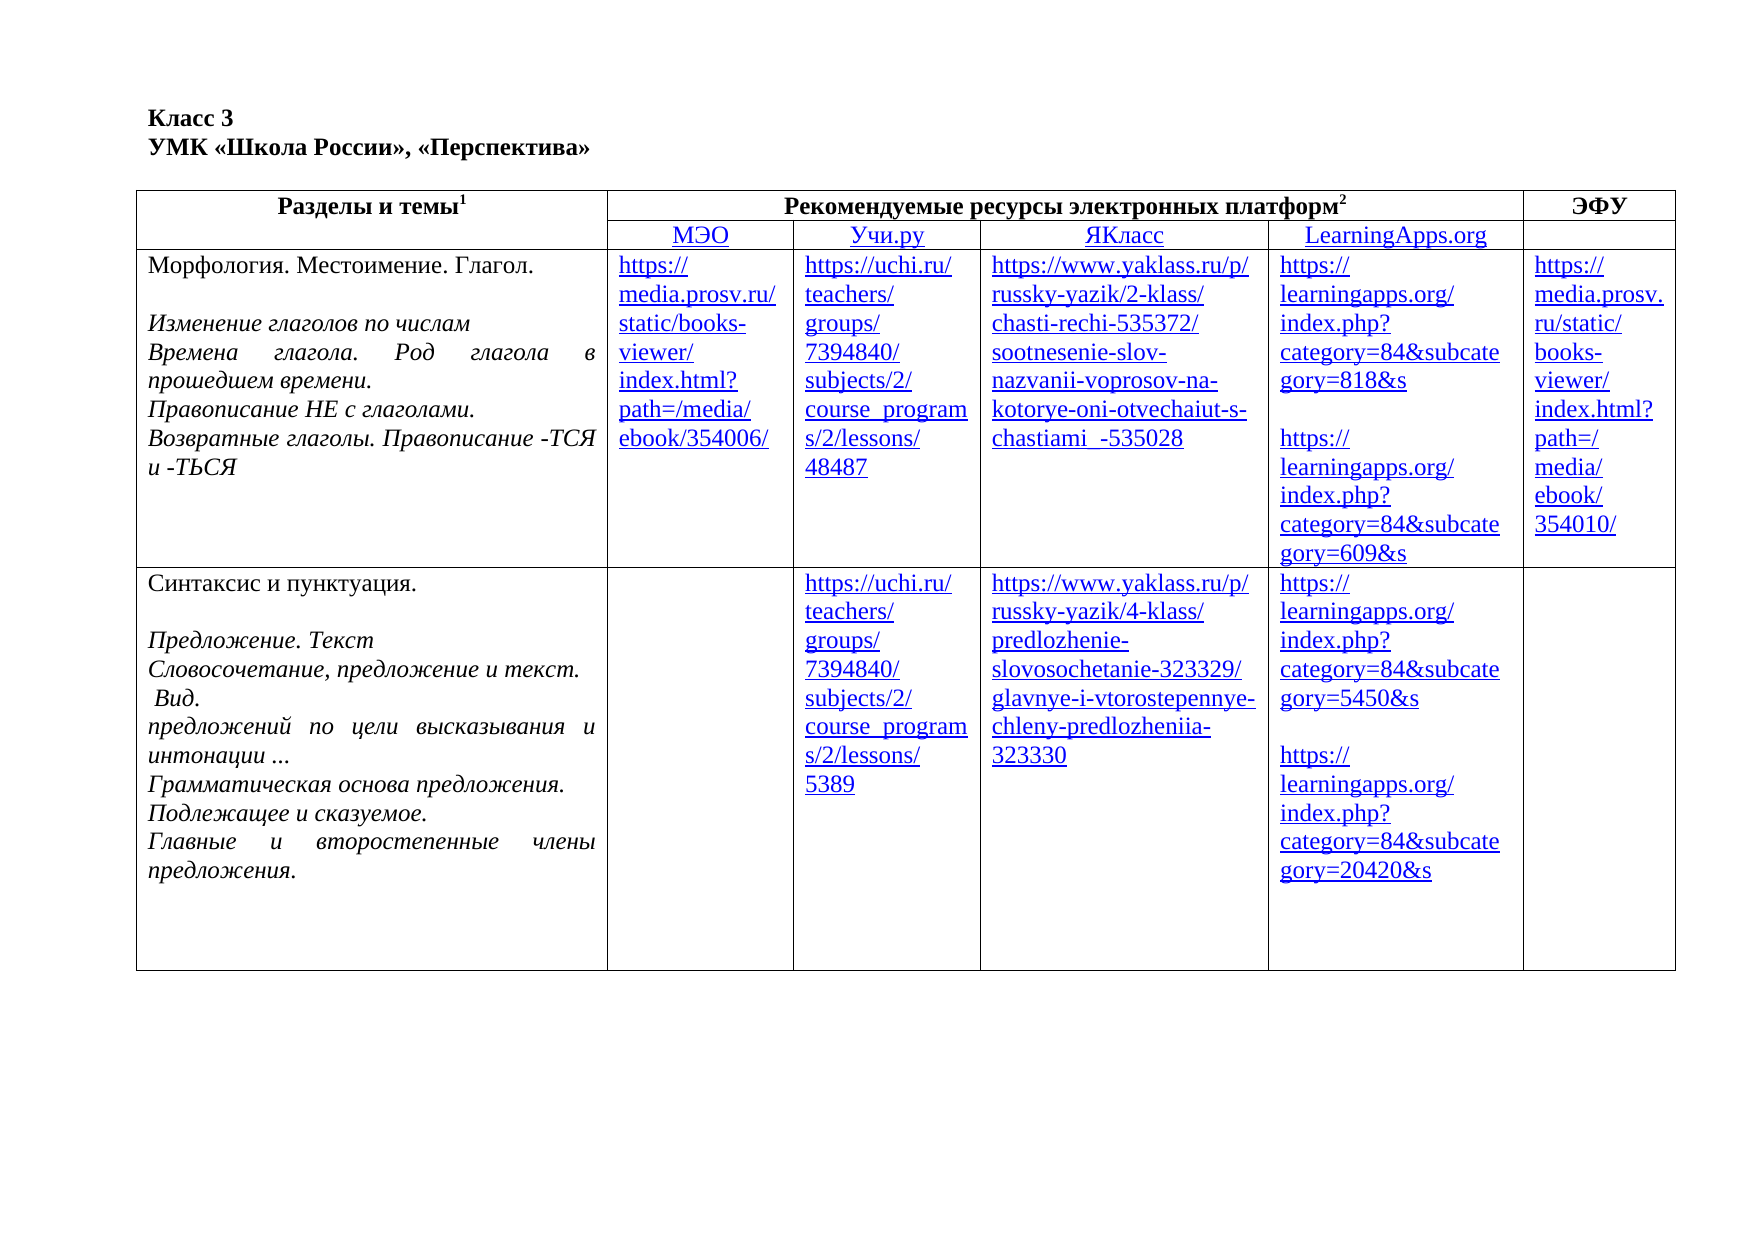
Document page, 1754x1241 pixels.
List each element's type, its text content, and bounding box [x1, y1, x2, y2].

table_header ЭФУ [1524, 191, 1675, 219]
table_cell ЯКласс [981, 221, 1268, 249]
table_cell https://uchi.ru/teachers/groups/7394840/subjects/2/course_programs/2/lessons/5389 [794, 568, 980, 970]
table_cell https://www.yaklass.ru/p/russky-yazik/4-klass/predlozhenie-slovosochetanie-323329/glavnye-i-vtorostepennye-chleny-predlozheniia-323330 [981, 568, 1268, 970]
table_header Рекомендуемые ресурсы электронных платформ2 [608, 191, 1523, 219]
text Класс 3 [148, 103, 1636, 132]
table_cell https://www.yaklass.ru/p/russky-yazik/2-klass/chasti-rechi-535372/sootnesenie-slov-nazvanii-voprosov-na-kotorye-oni-otvechaiut-s-chastiami_-535028 [981, 250, 1268, 567]
table_cell [608, 568, 793, 970]
table_cell Синтаксис и пунктуация. Предложение. Текст Словосочетание, предложение и текст. Вид. предложений по цели высказывания и интонации ... Грамматическая основа предложения. Подлежащее и сказуемое. Главные и второстепенные члены предложения. [137, 568, 607, 970]
table_cell https://media.prosv.ru/static/books-viewer/index.html?path=/media/ebook/354006/ [608, 250, 793, 567]
text УМК «Школа России», «Перспектива» [148, 132, 1636, 161]
table_cell https://learningapps.org/index.php?category=84&subcategory=5450&s https://learningapps.org/index.php?category=84&subcategory=20420&s [1269, 568, 1523, 970]
table_cell [1524, 568, 1675, 970]
table_cell LearningApps.org [1269, 221, 1523, 249]
table_cell https://uchi.ru/teachers/groups/7394840/subjects/2/course_programs/2/lessons/48487 [794, 250, 980, 567]
table_header Разделы и темы1 [137, 191, 607, 249]
table_cell https://learningapps.org/index.php?category=84&subcategory=818&s https://learningapps.org/index.php?category=84&subcategory=609&s [1269, 250, 1523, 567]
table_cell Учи.ру [794, 221, 980, 249]
table_cell [1524, 221, 1675, 249]
table_cell https://media.prosv.ru/static/books-viewer/index.html?path=/media/ebook/354010/ [1524, 250, 1675, 567]
table_cell Морфология. Местоимение. Глагол. Изменение глаголов по числам Времена глагола. Род глагола в прошедшем времени. Правописание НЕ с глаголами. Возвратные глаголы. Правописание -ТСЯ и -ТЬСЯ [137, 250, 607, 567]
table_cell МЭО [608, 221, 793, 249]
